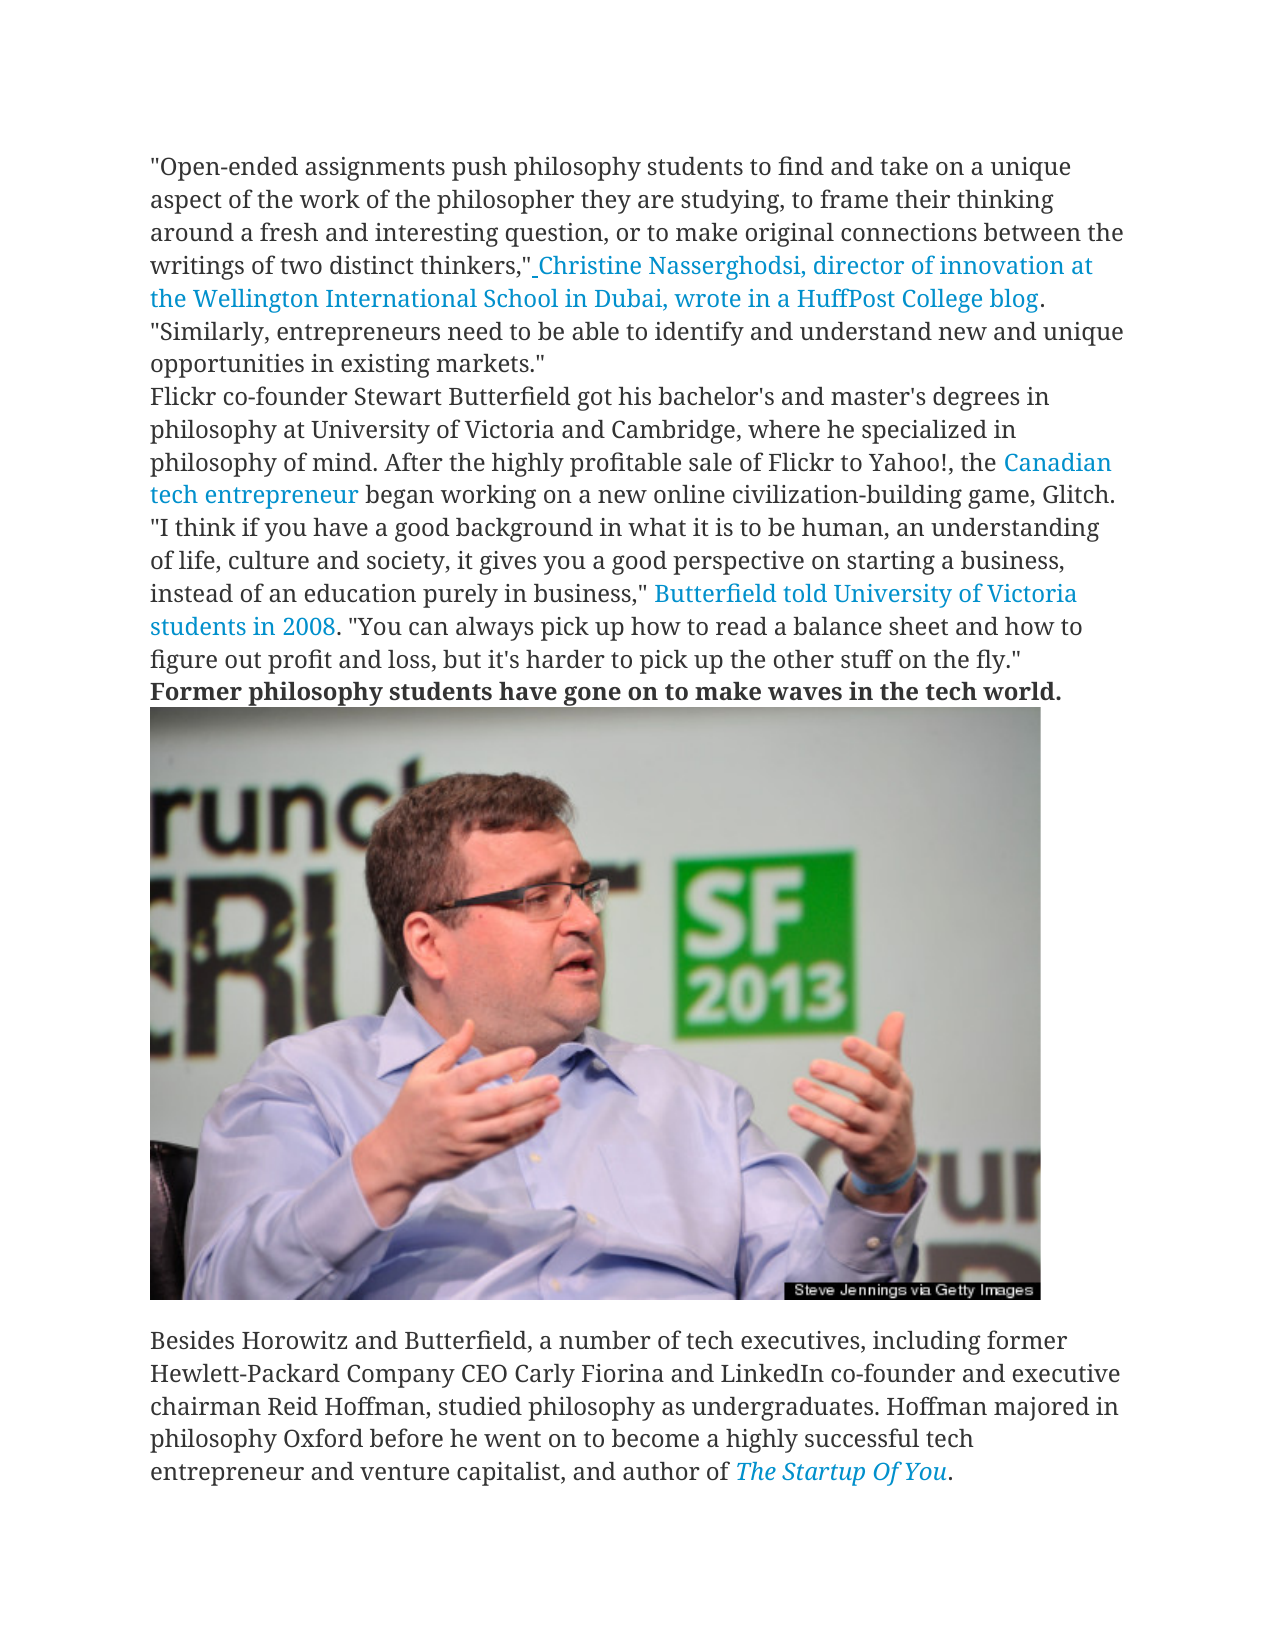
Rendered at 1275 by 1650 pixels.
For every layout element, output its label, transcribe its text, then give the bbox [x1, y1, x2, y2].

picture [150, 707, 1041, 1300]
text Flickr co-founder Stewart Butterfield got his bachelor's and master's degrees in philosophy at University of Victoria and Cambridge, where he specialized in philosophy of mind. After the highly profitable sale of Flickr to Yahoo!, the Canadian tech entrepreneur began working on a new online civilization-building game, Glitch. [150, 380, 1125, 511]
text Former philosophy students have gone on to make waves in the tech world. [150, 675, 1125, 708]
text "I think if you have a good background in what it is to be human, an understanding of life, culture and society, it gives you a good perspective on starting a business, instead of an education purely in business," Butterfield told University of Victoria students in 2008. "You can always pick up how to read a balance sheet and how to figure out profit and loss, but it's harder to pick up the other stuff on the fly." [150, 511, 1125, 675]
picture [803, 293, 810, 299]
text "Open-ended assignments push philosophy students to find and take on a unique aspect of the work of the philosopher they are studying, to frame their thinking around a fresh and interesting question, or to make original connections between the writings of two distinct thinkers," Christine Nasserghodsi, director of innovation at the Wellington International School in Dubai, wrote in a HuffPost College blog. "Similarly, entrepreneurs need to be able to identify and understand new and unique opportunities in existing markets." [150, 150, 1125, 380]
text Besides Horowitz and Butterfield, a number of tech executives, including former Hewlett-Packard Company CEO Carly Fiorina and LinkedIn co-founder and executive chairman Reid Hoffman, studied philosophy as undergraduates. Hoffman majored in philosophy Oxford before he went on to become a highly successful tech entrepreneur and venture capitalist, and author of The Startup Of You. [150, 1323, 1125, 1487]
